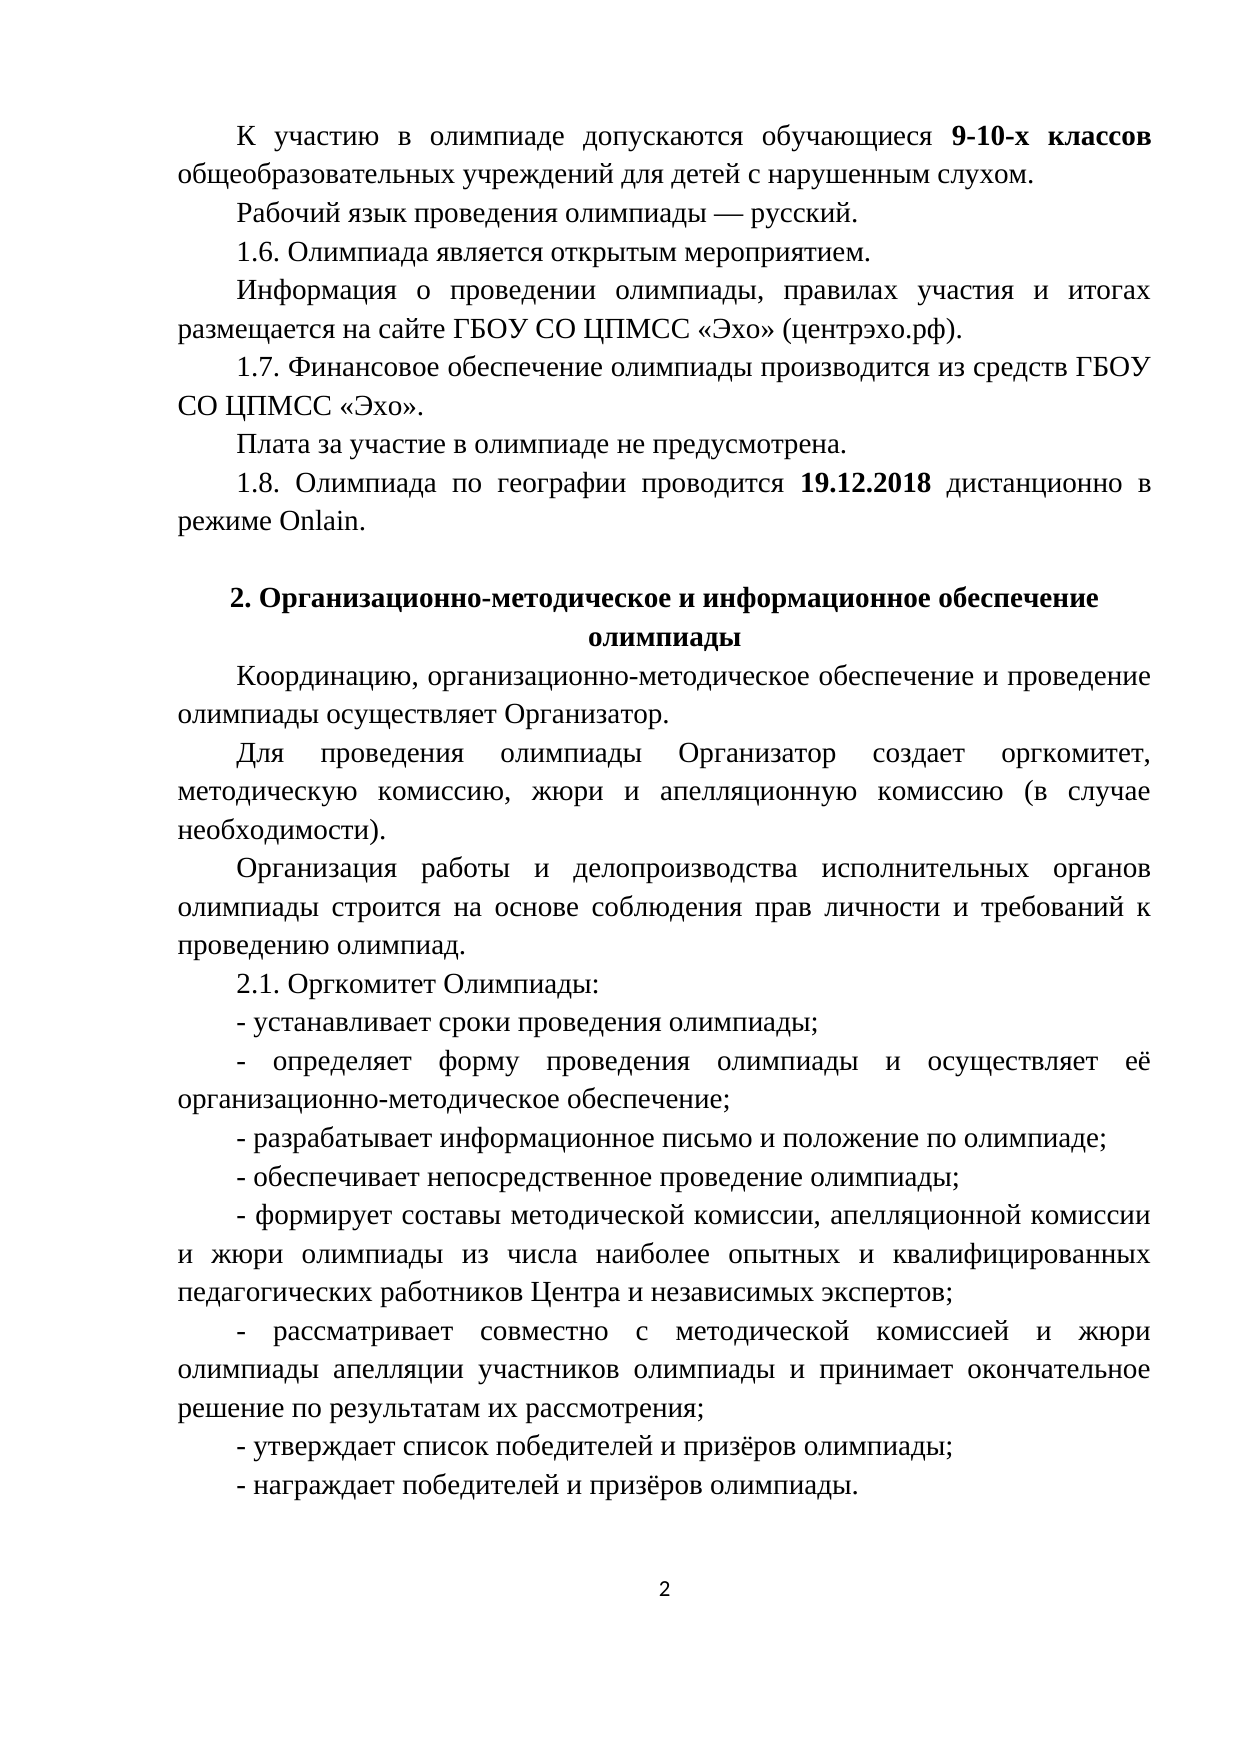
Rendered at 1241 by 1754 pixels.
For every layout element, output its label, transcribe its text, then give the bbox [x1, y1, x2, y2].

text - устанавливает сроки проведения олимпиады; [177, 1004, 1152, 1038]
text - утверждает список победителей и призёров олимпиады; [177, 1428, 1152, 1462]
text 2.1. Оргкомитет Олимпиады: [177, 966, 1152, 999]
text 1.6. Олимпиада является открытым мероприятием. [177, 234, 1152, 267]
text - определяет форму проведения олимпиады и осуществляет её организационно-методическое обеспечение; [177, 1043, 1152, 1115]
text Рабочий язык проведения олимпиады — русский. [177, 195, 1152, 229]
text - рассматривает совместно с методической комиссией и жюри олимпиады апелляции участников олимпиады и принимает окончательное решение по результатам их рассмотрения; [177, 1313, 1152, 1423]
text - награждает победителей и призёров олимпиады. [177, 1467, 1152, 1501]
text 2. Организационно-методическое и информационное обеспечение олимпиады [177, 581, 1152, 653]
text - разрабатывает информационное письмо и положение по олимпиаде; [177, 1120, 1152, 1154]
text 1.7. Финансовое обеспечение олимпиады производится из средств ГБОУ СО ЦПМСС «Эхо». [177, 349, 1152, 421]
text 1.8. Олимпиада по географии проводится 19.12.2018 дистанционно в режиме Onlain. [177, 465, 1152, 537]
text Плата за участие в олимпиаде не предусмотрена. [177, 426, 1152, 460]
text - обеспечивает непосредственное проведение олимпиады; [177, 1159, 1152, 1192]
text - формирует составы методической комиссии, апелляционной комиссии и жюри олимпиады из числа наиболее опытных и квалифицированных педагогических работников Центра и независимых экспертов; [177, 1197, 1152, 1308]
text К участию в олимпиаде допускаются обучающиеся 9-10-х классов общеобразовательных учреждений для детей с нарушенным слухом. [177, 118, 1152, 190]
text Организация работы и делопроизводства исполнительных органов олимпиады строится на основе соблюдения прав личности и требований к проведению олимпиад. [177, 850, 1152, 961]
text Информация о проведении олимпиады, правилах участия и итогах размещается на сайте ГБОУ СО ЦПМСС «Эхо» (центрэхо.рф). [177, 272, 1152, 344]
text Для проведения олимпиады Организатор создает оргкомитет, методическую комиссию, жюри и апелляционную комиссию (в случае необходимости). [177, 735, 1152, 845]
text Координацию, организационно-методическое обеспечение и проведение олимпиады осуществляет Организатор. [177, 658, 1152, 730]
